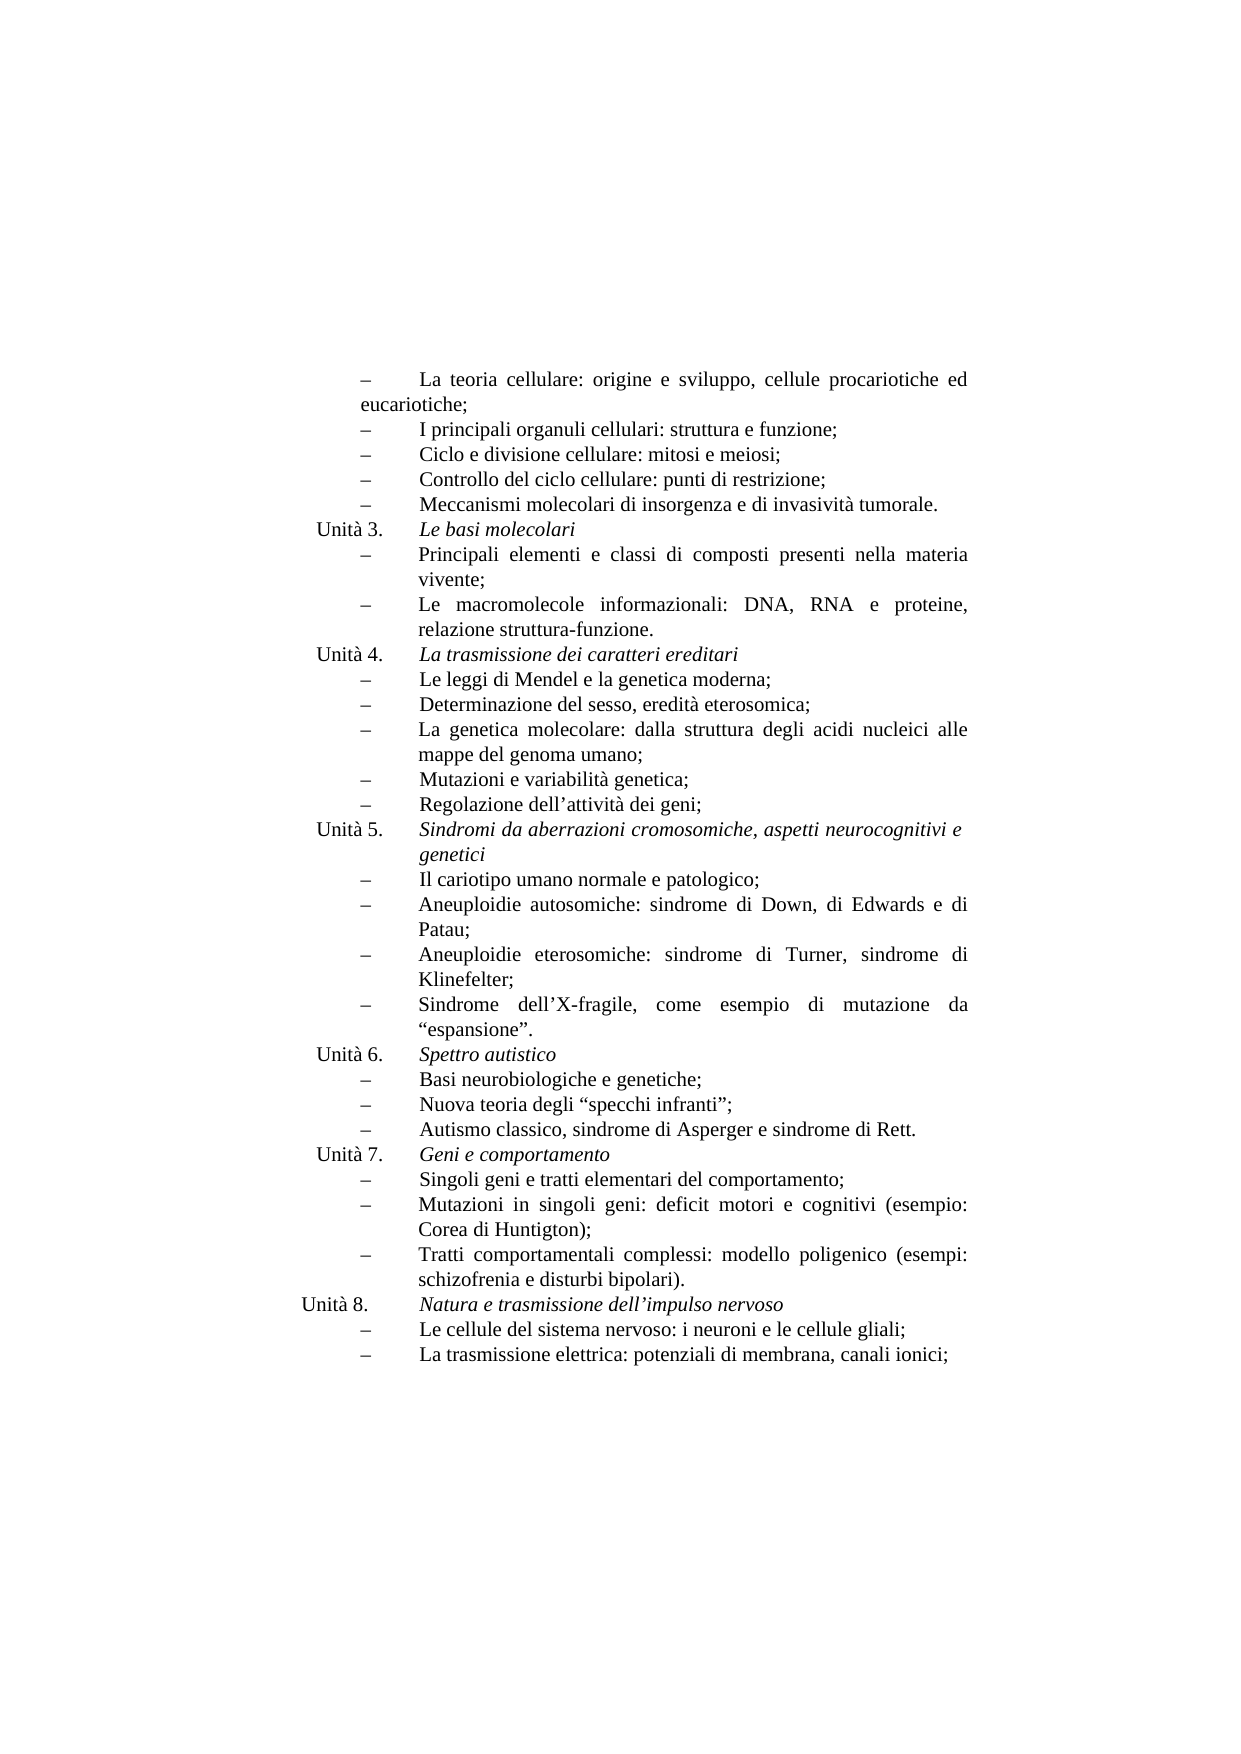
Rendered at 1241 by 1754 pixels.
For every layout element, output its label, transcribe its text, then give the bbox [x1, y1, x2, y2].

text Unità 4. La trasmissione dei caratteri ereditari [316, 641, 968, 666]
text Unità 3. Le basi molecolari [316, 516, 968, 541]
text – Aneuploidie autosomiche: sindrome di Down, di Edwards e di Patau; [360, 891, 968, 941]
text – Mutazioni in singoli geni: deficit motori e cognitivi (esempio: Corea di Huntigton); [360, 1191, 968, 1241]
text – Ciclo e divisione cellulare: mitosi e meiosi; [360, 441, 968, 466]
text – I principali organuli cellulari: struttura e funzione; [360, 416, 968, 441]
text – La teoria cellulare: origine e sviluppo, cellule procariotiche ed eucariotiche; [360, 366, 968, 416]
text Unità 7. Geni e comportamento [316, 1141, 968, 1166]
text – La trasmissione elettrica: potenziali di membrana, canali ionici; [360, 1341, 968, 1366]
text – La genetica molecolare: dalla struttura degli acidi nucleici alle mappe del genoma umano; [360, 716, 968, 766]
text – Mutazioni e variabilità genetica; [360, 766, 968, 791]
text – Autismo classico, sindrome di Asperger e sindrome di Rett. [360, 1116, 968, 1141]
text – Le cellule del sistema nervoso: i neuroni e le cellule gliali; [360, 1316, 968, 1341]
text – Nuova teoria degli “specchi infranti”; [360, 1091, 968, 1116]
text – Sindrome dell’X-fragile, come esempio di mutazione da “espansione”. [360, 991, 968, 1041]
text – Basi neurobiologiche e genetiche; [360, 1066, 968, 1091]
text – Le macromolecole informazionali: DNA, RNA e proteine, relazione struttura-funzione. [360, 591, 968, 641]
text – Singoli geni e tratti elementari del comportamento; [360, 1166, 968, 1191]
text – Controllo del ciclo cellulare: punti di restrizione; [360, 466, 968, 491]
text – Regolazione dell’attività dei geni; [360, 791, 968, 816]
text Unità 6. Spettro autistico [316, 1041, 968, 1066]
text – Tratti comportamentali complessi: modello poligenico (esempi: schizofrenia e disturbi bipolari). [360, 1241, 968, 1291]
text – Le leggi di Mendel e la genetica moderna; [360, 666, 968, 691]
text – Il cariotipo umano normale e patologico; [360, 866, 968, 891]
text – Principali elementi e classi di composti presenti nella materia vivente; [360, 541, 968, 591]
text – Meccanismi molecolari di insorgenza e di invasività tumorale. [360, 491, 968, 516]
text Unità 8. Natura e trasmissione dell’impulso nervoso [301, 1291, 968, 1316]
text – Determinazione del sesso, eredità eterosomica; [360, 691, 968, 716]
text Unità 5. Sindromi da aberrazioni cromosomiche, aspetti neurocognitivi e genetici [316, 816, 968, 866]
text – Aneuploidie eterosomiche: sindrome di Turner, sindrome di Klinefelter; [360, 941, 968, 991]
